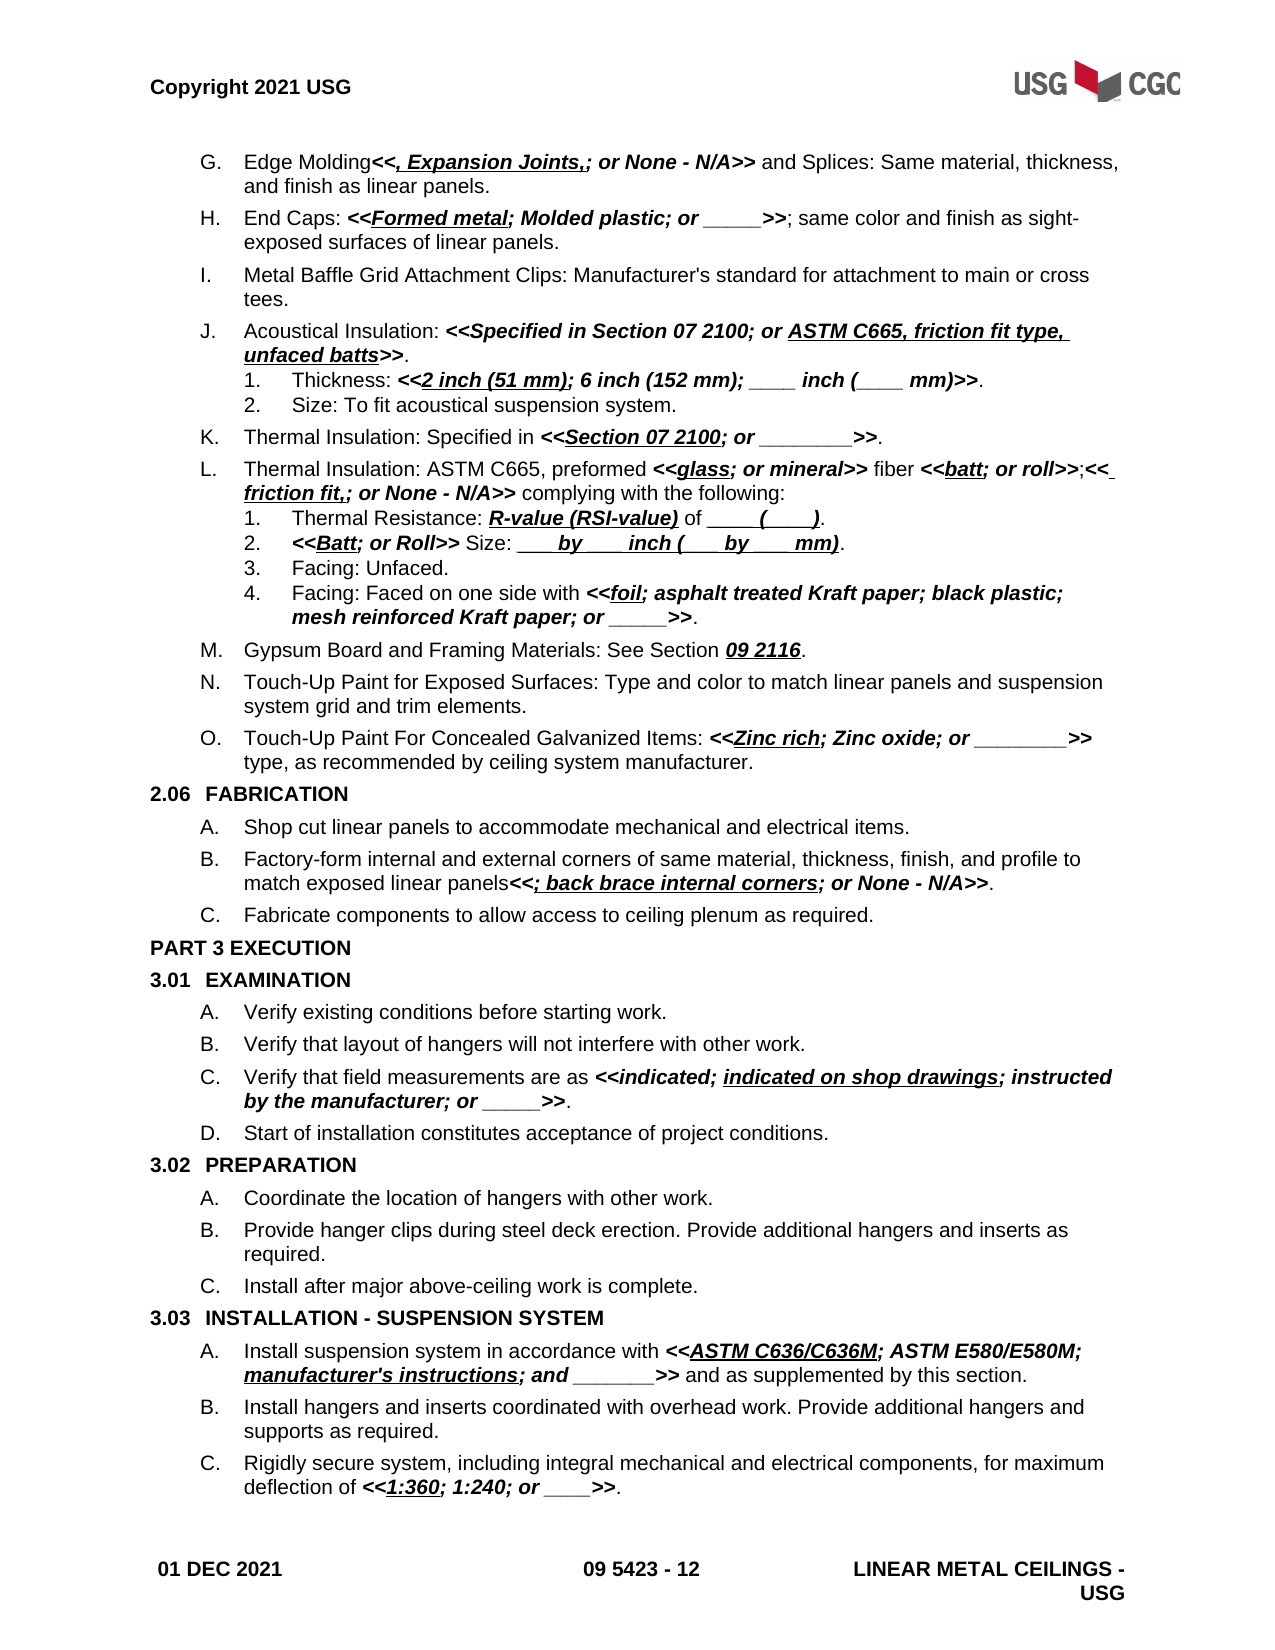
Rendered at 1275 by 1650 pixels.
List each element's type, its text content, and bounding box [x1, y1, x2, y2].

text G. Edge Molding<<, Expansion Joints,; or None - N/A>> and Splices: Same material, thickness, and finish as linear panels. [200, 150, 1125, 198]
text 2.06 FABRICATION [150, 782, 1125, 806]
text 1. Thickness: <<2 inch (51 mm); 6 inch (152 mm); ____ inch (____ mm)>>. [244, 368, 1125, 392]
text B. Verify that layout of hangers will not interfere with other work. [200, 1032, 1125, 1056]
text O. Touch-Up Paint For Concealed Galvanized Items: <<Zinc rich; Zinc oxide; or ________>> type, as recommended by ceiling system manufacturer. [200, 726, 1125, 774]
text 2. Size: To fit acoustical suspension system. [244, 393, 1125, 417]
text A. Verify existing conditions before starting work. [200, 1000, 1125, 1024]
text L. Thermal Insulation: ASTM C665, preformed <<glass; or mineral>> fiber <<batt; or roll>>;<< friction fit,; or None - N/A>> complying with the following: [200, 457, 1125, 505]
text A. Install suspension system in accordance with <<ASTM C636/C636M; ASTM E580/E580M; manufacturer's instructions; and _______>> and as supplemented by this section. [200, 1338, 1125, 1386]
picture [1014, 60, 1181, 101]
text I. Metal Baffle Grid Attachment Clips: Manufacturer's standard for attachment to main or cross tees. [200, 262, 1125, 310]
text H. End Caps: <<Formed metal; Molded plastic; or _____>>; same color and finish as sight-exposed surfaces of linear panels. [200, 206, 1125, 254]
text 2. <<Batt; or Roll>> Size: ___ by ___ inch (___ by ___ mm). [244, 531, 1125, 555]
text C. Fabricate components to allow access to ceiling plenum as required. [200, 903, 1125, 927]
text A. Shop cut linear panels to accommodate mechanical and electrical items. [200, 814, 1125, 838]
text M. Gypsum Board and Framing Materials: See Section 09 2116. [200, 637, 1125, 661]
text B. Install hangers and inserts coordinated with overhead work. Provide additional hangers and supports as required. [200, 1395, 1125, 1443]
text B. Provide hanger clips during steel deck erection. Provide additional hangers and inserts as required. [200, 1218, 1125, 1266]
text 1. Thermal Resistance: R-value (RSI-value) of ____ (____). [244, 506, 1125, 530]
text K. Thermal Insulation: Specified in <<Section 07 2100; or ________>>. [200, 425, 1125, 449]
text C. Rigidly secure system, including integral mechanical and electrical components, for maximum deflection of <<1:360; 1:240; or ____>>. [200, 1451, 1125, 1499]
text J. Acoustical Insulation: <<Specified in Section 07 2100; or ASTM C665, friction fit type, unfaced batts>>. [200, 319, 1125, 367]
text 3.03 INSTALLATION - SUSPENSION SYSTEM [150, 1306, 1125, 1330]
text 3.01 EXAMINATION [150, 968, 1125, 992]
text A. Coordinate the location of hangers with other work. [200, 1185, 1125, 1209]
text C. Verify that field measurements are as <<indicated; indicated on shop drawings; instructed by the manufacturer; or _____>>. [200, 1064, 1125, 1112]
text B. Factory-form internal and external corners of same material, thickness, finish, and profile to match exposed linear panels<<; back brace internal corners; or None - N/A>>. [200, 847, 1125, 895]
text 3.02 PREPARATION [150, 1153, 1125, 1177]
text N. Touch-Up Paint for Exposed Surfaces: Type and color to match linear panels and suspension system grid and trim elements. [200, 670, 1125, 718]
text 4. Facing: Faced on one side with <<foil; asphalt treated Kraft paper; black plastic; mesh reinforced Kraft paper; or _____>>. [244, 581, 1125, 629]
text C. Install after major above-ceiling work is complete. [200, 1274, 1125, 1298]
text PART 3 EXECUTION [150, 935, 1125, 959]
text 3. Facing: Unfaced. [244, 556, 1125, 580]
text D. Start of installation constitutes acceptance of project conditions. [200, 1121, 1125, 1145]
